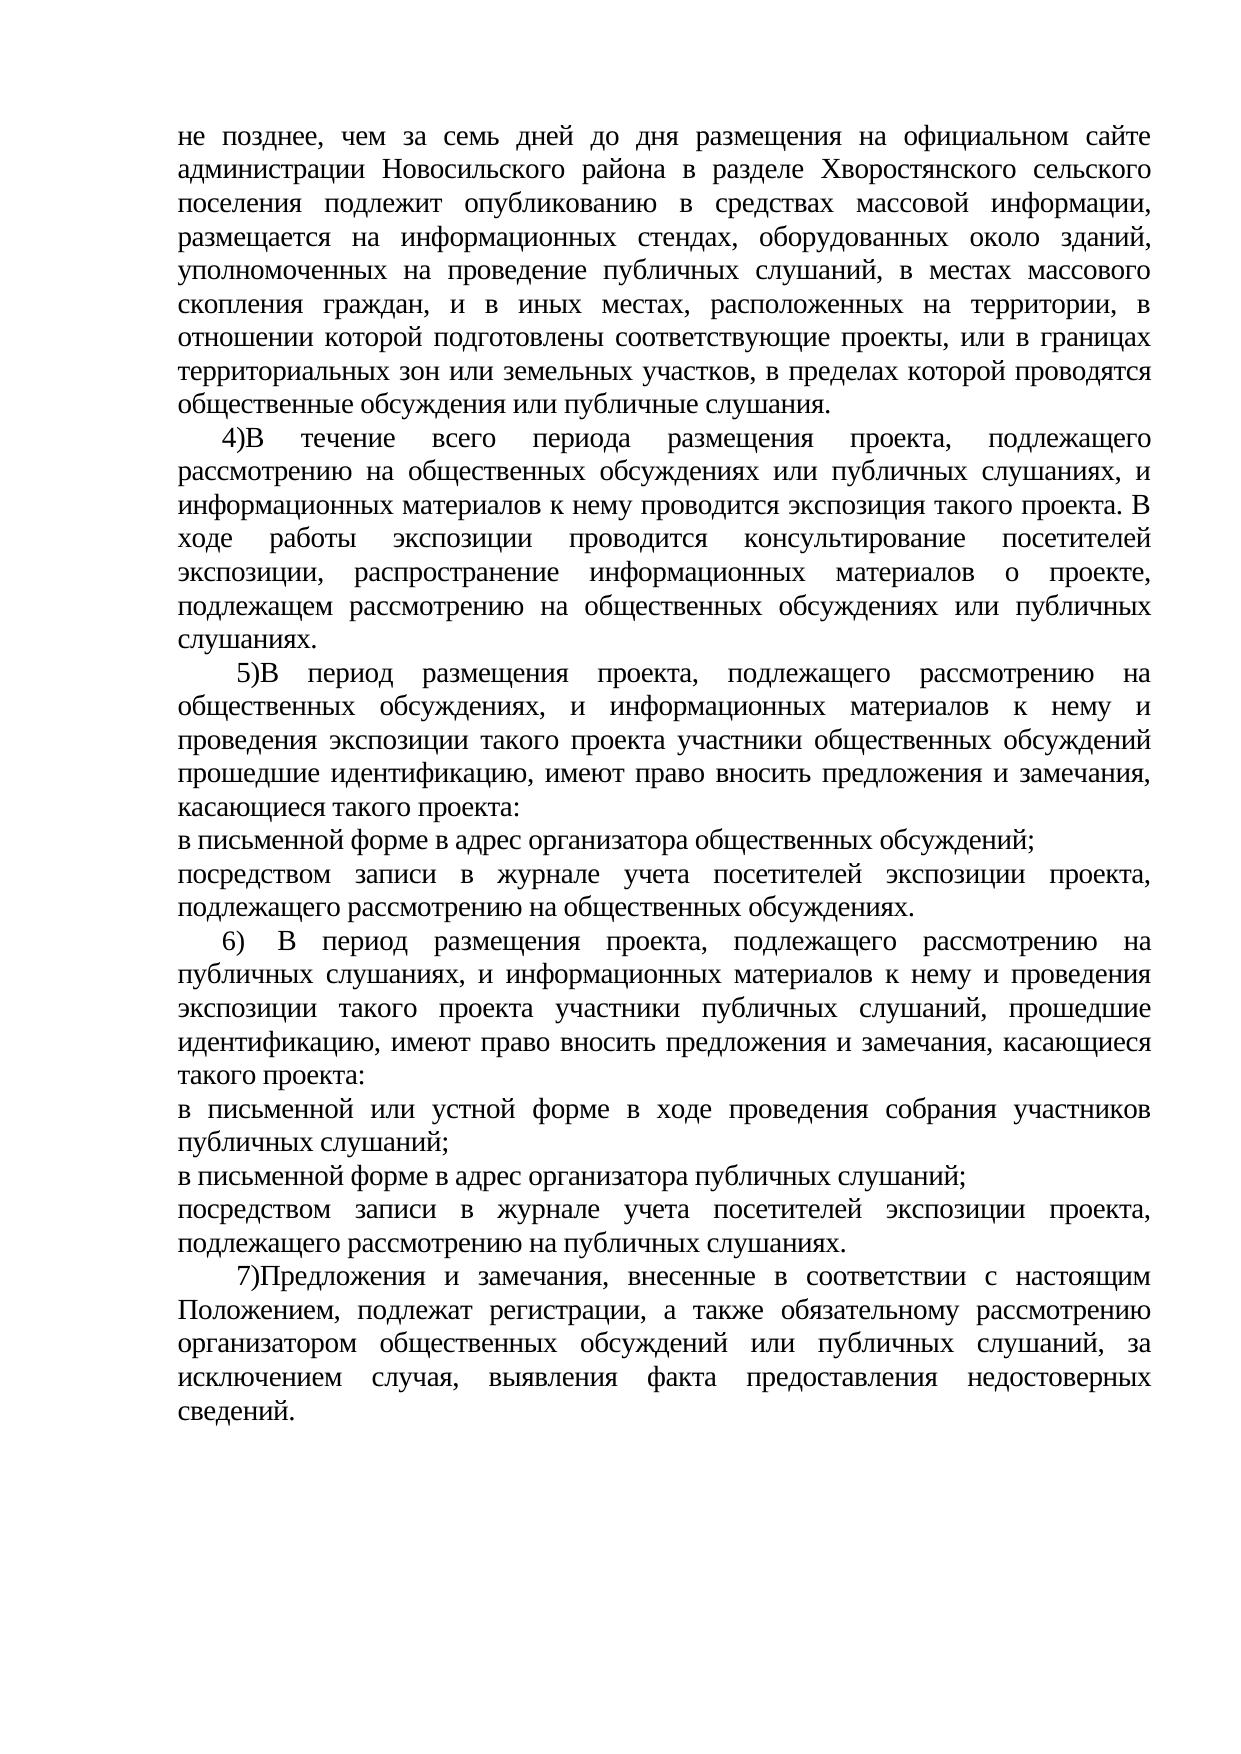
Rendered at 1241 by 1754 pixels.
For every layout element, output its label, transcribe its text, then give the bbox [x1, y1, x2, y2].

subtitle в письменной или устной форме в ходе проведения собрания участников публичных слушаний; [177, 1091, 1152, 1158]
subtitle посредством записи в журнале учета посетителей экспозиции проекта, подлежащего рассмотрению на общественных обсуждениях. [177, 856, 1152, 923]
subtitle В период размещения проекта, подлежащего рассмотрению на публичных слушаниях, и информационных материалов к нему и проведения экспозиции такого проекта участники публичных слушаний, прошедшие идентификацию, имеют право вносить предложения и замечания, касающиеся такого проекта: [177, 923, 1152, 1091]
subtitle 7)Предложения и замечания, внесенные в соответствии с настоящим Положением, подлежат регистрации, а также обязательному рассмотрению организатором общественных обсуждений или публичных слушаний, за исключением случая, выявления факта предоставления недостоверных сведений. [177, 1258, 1152, 1426]
subtitle 4)В течение всего периода размещения проекта, подлежащего рассмотрению на общественных обсуждениях или публичных слушаниях, и информационных материалов к нему проводится экспозиция такого проекта. В ходе работы экспозиции проводится консультирование посетителей экспозиции, распространение информационных материалов о проекте, подлежащем рассмотрению на общественных обсуждениях или публичных слушаниях. [177, 420, 1152, 655]
subtitle в письменной форме в адрес организатора общественных обсуждений; [177, 822, 1152, 856]
subtitle посредством записи в журнале учета посетителей экспозиции проекта, подлежащего рассмотрению на публичных слушаниях. [177, 1191, 1152, 1258]
subtitle не позднее, чем за семь дней до дня размещения на официальном сайте администрации Новосильского района в разделе Хворостянского сельского поселения подлежит опубликованию в средствах массовой информации, размещается на информационных стендах, оборудованных около зданий, уполномоченных на проведение публичных слушаний, в местах массового скопления граждан, и в иных местах, расположенных на территории, в отношении которой подготовлены соответствующие проекты, или в границах территориальных зон или земельных участков, в пределах которой проводятся общественные обсуждения или публичные слушания. [177, 118, 1152, 420]
subtitle в письменной форме в адрес организатора публичных слушаний; [177, 1158, 1152, 1191]
subtitle 5)В период размещения проекта, подлежащего рассмотрению на общественных обсуждениях, и информационных материалов к нему и проведения экспозиции такого проекта участники общественных обсуждений прошедшие идентификацию, имеют право вносить предложения и замечания, касающиеся такого проекта: [177, 655, 1152, 822]
